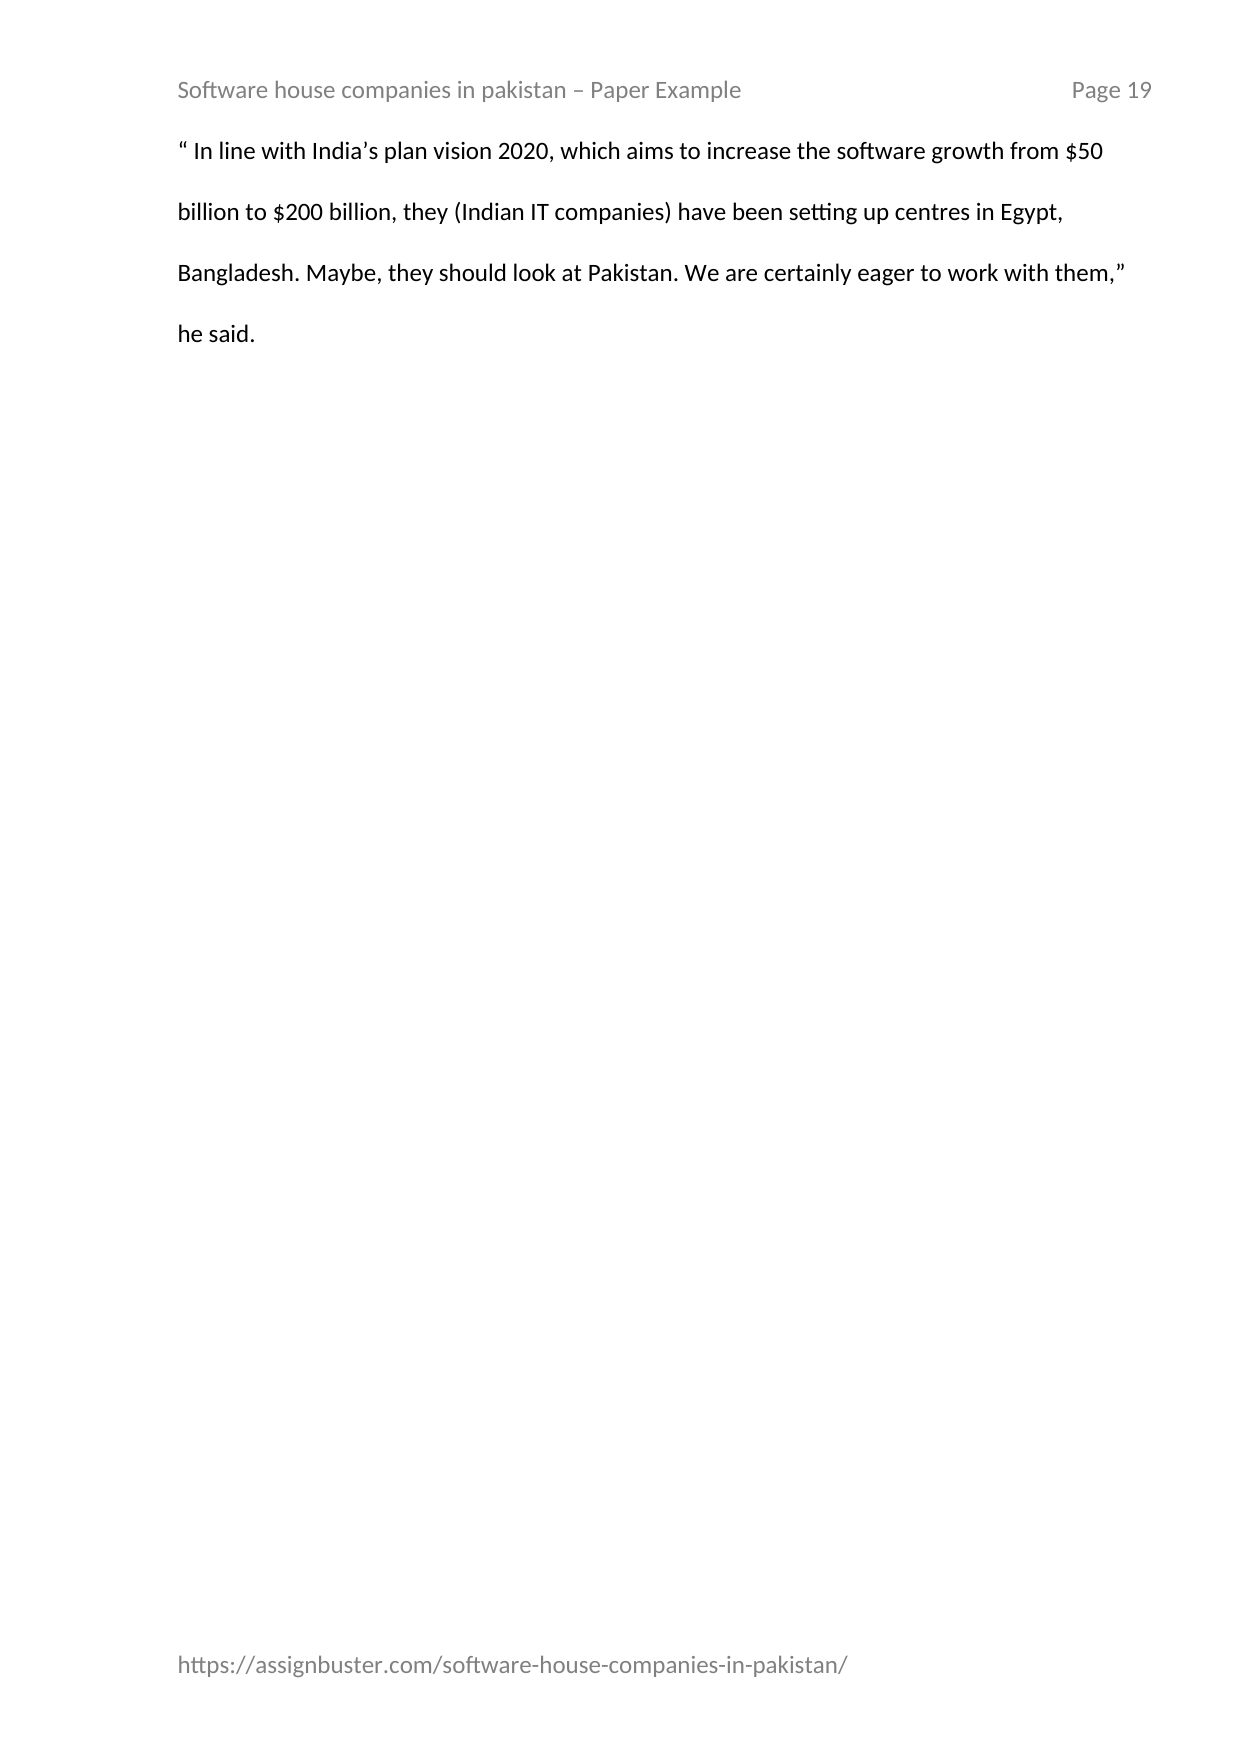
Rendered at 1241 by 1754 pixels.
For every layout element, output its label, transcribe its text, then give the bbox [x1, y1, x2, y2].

text “ In line with India’s plan vision 2020, which aims to increase the software growth from $50 billion to $200 billion, they (Indian IT companies) have been setting up centres in Egypt, Bangladesh. Maybe, they should look at Pakistan. We are certainly eager to work with them,” he said. [177, 135, 1152, 348]
